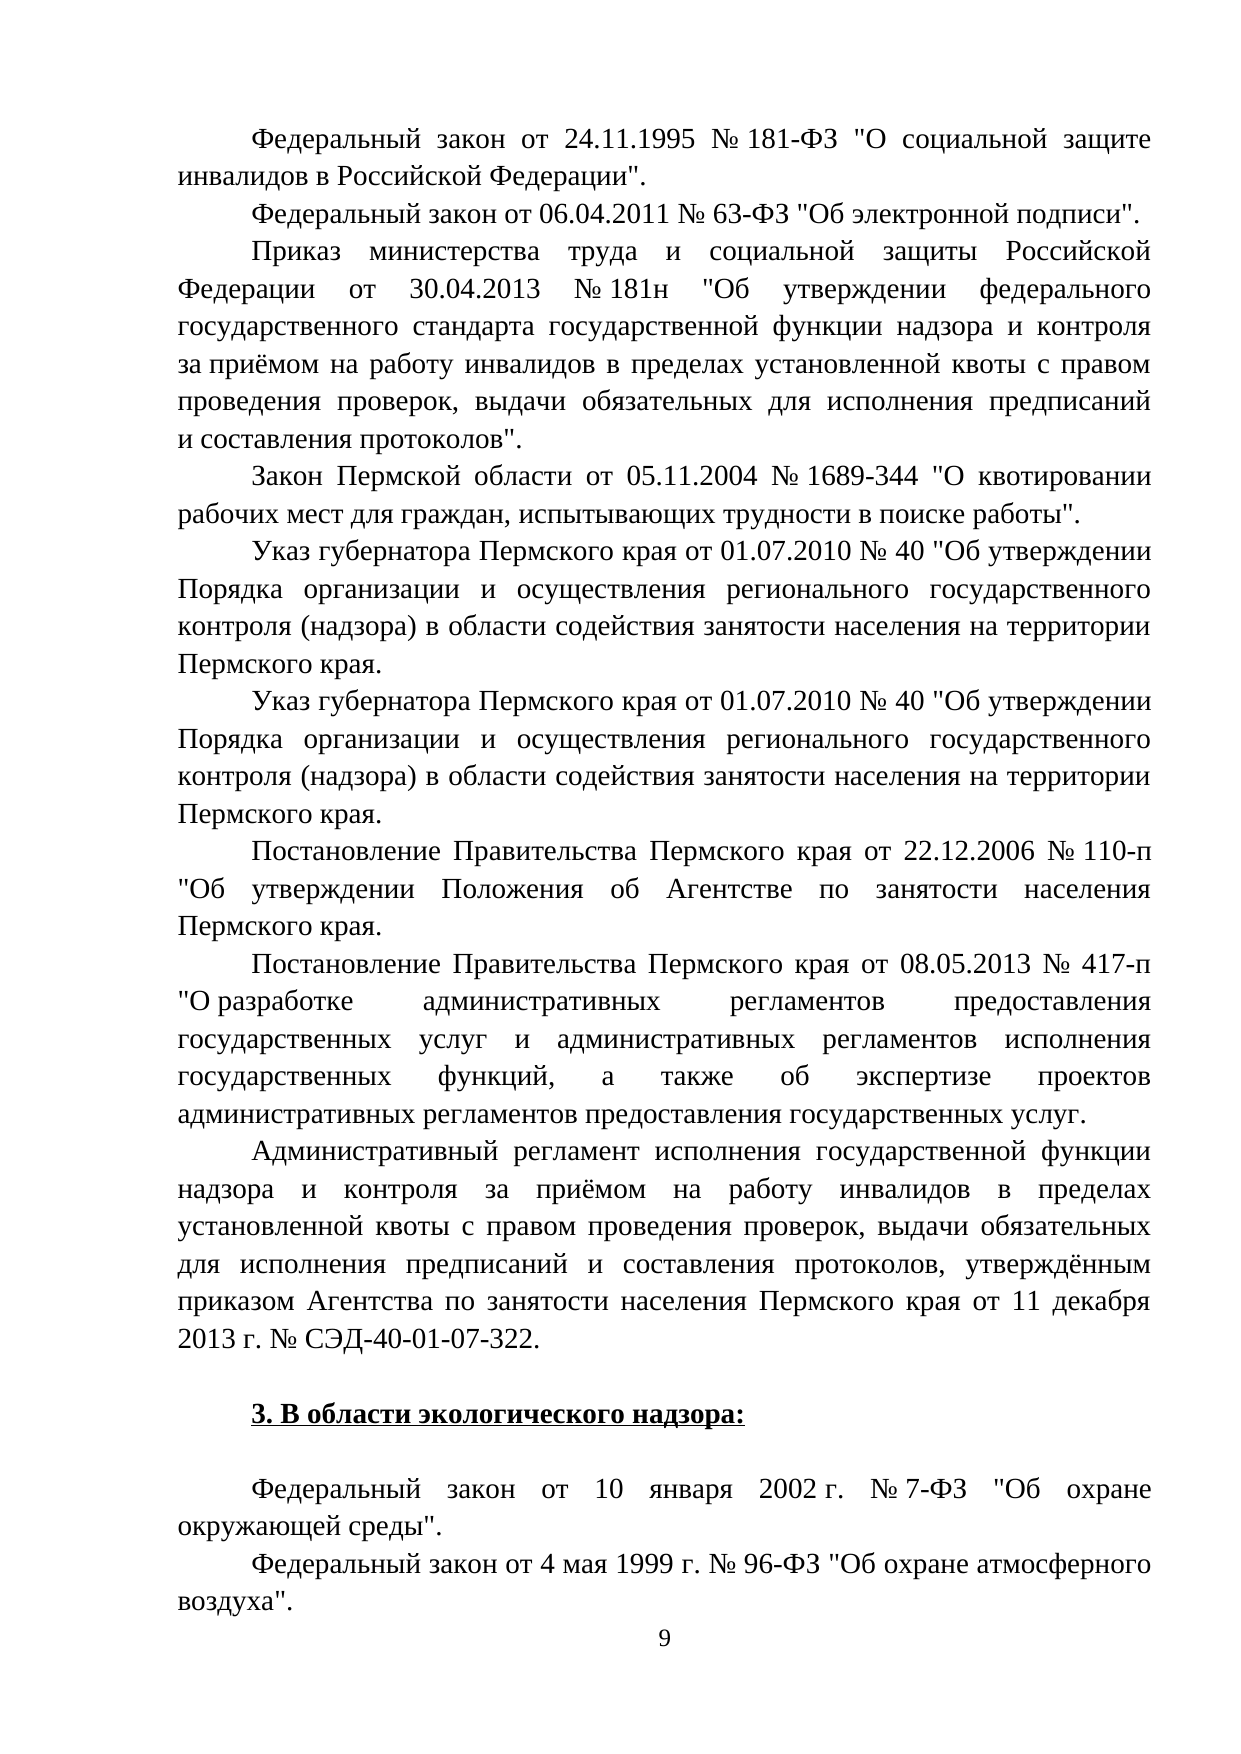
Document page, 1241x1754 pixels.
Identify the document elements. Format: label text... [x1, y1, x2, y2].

text Указ губернатора Пермского края от 01.07.2010 № 40 "Об утверждении Порядка организации и осуществления регионального государственного контроля (надзора) в области содействия занятости населения на территории Пермского края. [177, 531, 1152, 681]
text Постановление Правительства Пермского края от 08.05.2013 № 417-п "О разработке административных регламентов предоставления государственных услуг и административных регламентов исполнения государственных функций, а также об экспертизе проектов административных регламентов предоставления государственных услуг. [177, 943, 1152, 1131]
text Указ губернатора Пермского края от 01.07.2010 № 40 "Об утверждении Порядка организации и осуществления регионального государственного контроля (надзора) в области содействия занятости населения на территории Пермского края. [177, 681, 1152, 831]
text Приказ министерства труда и социальной защиты Российской Федерации от 30.04.2013 № 181н "Об утверждении федерального государственного стандарта государственной функции надзора и контроля за приёмом на работу инвалидов в пределах установленной квоты с правом проведения проверок, выдачи обязательных для исполнения предписаний и составления протоколов". [177, 231, 1152, 456]
text Федеральный закон от 10 января 2002 г. № 7-ФЗ "Об охране окружающей среды". [177, 1468, 1152, 1543]
text Административный регламент исполнения государственной функции надзора и контроля за приёмом на работу инвалидов в пределах установленной квоты с правом проведения проверок, выдачи обязательных для исполнения предписаний и составления протоколов, утверждённым приказом Агентства по занятости населения Пермского края от 11 декабря 2013 г. № СЭД-40-01-07-322. [177, 1131, 1152, 1356]
text Федеральный закон от 4 мая 1999 г. № 96-ФЗ "Об охране атмосферного воздуха". [177, 1543, 1152, 1618]
text 3. В области экологического надзора: [177, 1393, 1152, 1431]
text Федеральный закон от 24.11.1995 № 181-ФЗ "О социальной защите инвалидов в Российской Федерации". [177, 118, 1152, 193]
text Закон Пермской области от 05.11.2004 № 1689-344 "О квотировании рабочих мест для граждан, испытывающих трудности в поиске работы". [177, 456, 1152, 531]
text Федеральный закон от 06.04.2011 № 63-ФЗ "Об электронной подписи". [177, 193, 1152, 231]
text Постановление Правительства Пермского края от 22.12.2006 № 110-п "Об утверждении Положения об Агентстве по занятости населения Пермского края. [177, 831, 1152, 943]
